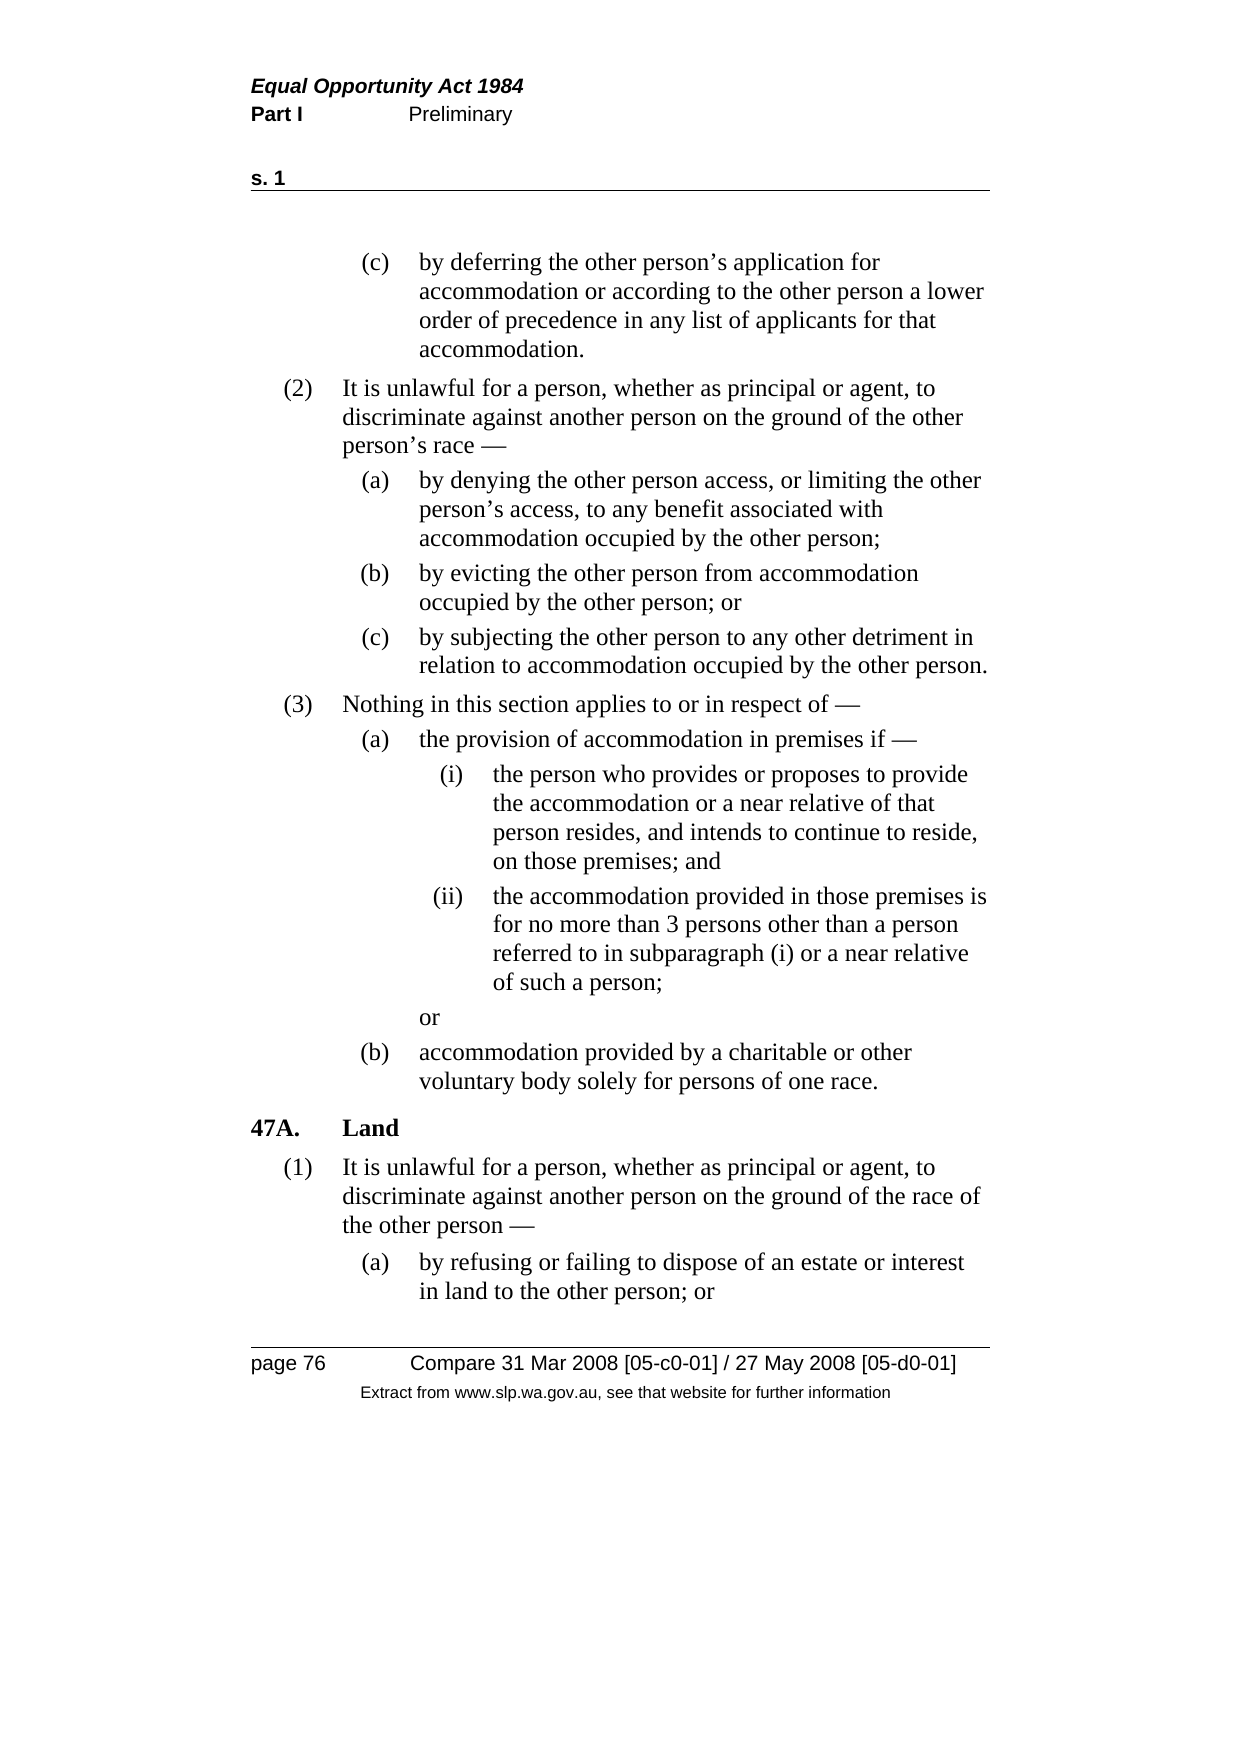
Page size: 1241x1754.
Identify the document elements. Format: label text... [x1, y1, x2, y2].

text (c) by subjecting the other person to any other detriment in relation to accommodation occupied by the other person. [251, 622, 990, 679]
text (3) Nothing in this section applies to or in respect of — [251, 689, 990, 718]
text or [251, 1002, 990, 1031]
text (ii) the accommodation provided in those premises is for no more than 3 persons other than a person referred to in subparagraph (i) or a near relative of such a person; [251, 881, 990, 996]
subtitle 47A. Land [251, 1113, 990, 1142]
text (2) It is unlawful for a person, whether as principal or agent, to discriminate against another person on the ground of the other person’s race — [251, 373, 990, 459]
text (a) by refusing or failing to dispose of an estate or interest in land to the other person; or [251, 1247, 990, 1304]
text (1) It is unlawful for a person, whether as principal or agent, to discriminate against another person on the ground of the race of the other person — [251, 1152, 990, 1239]
text (i) the person who provides or proposes to provide the accommodation or a near relative of that person resides, and intends to continue to reside, on those premises; and [251, 759, 990, 874]
text (a) the provision of accommodation in premises if — [251, 724, 990, 753]
text (b) accommodation provided by a charitable or other voluntary body solely for persons of one race. [251, 1037, 990, 1094]
text (b) by evicting the other person from accommodation occupied by the other person; or [251, 558, 990, 615]
text (a) by denying the other person access, or limiting the other person’s access, to any benefit associated with accommodation occupied by the other person; [251, 465, 990, 552]
text (c) by deferring the other person’s application for accommodation or according to the other person a lower order of precedence in any list of applicants for that accommodation. [251, 247, 990, 362]
